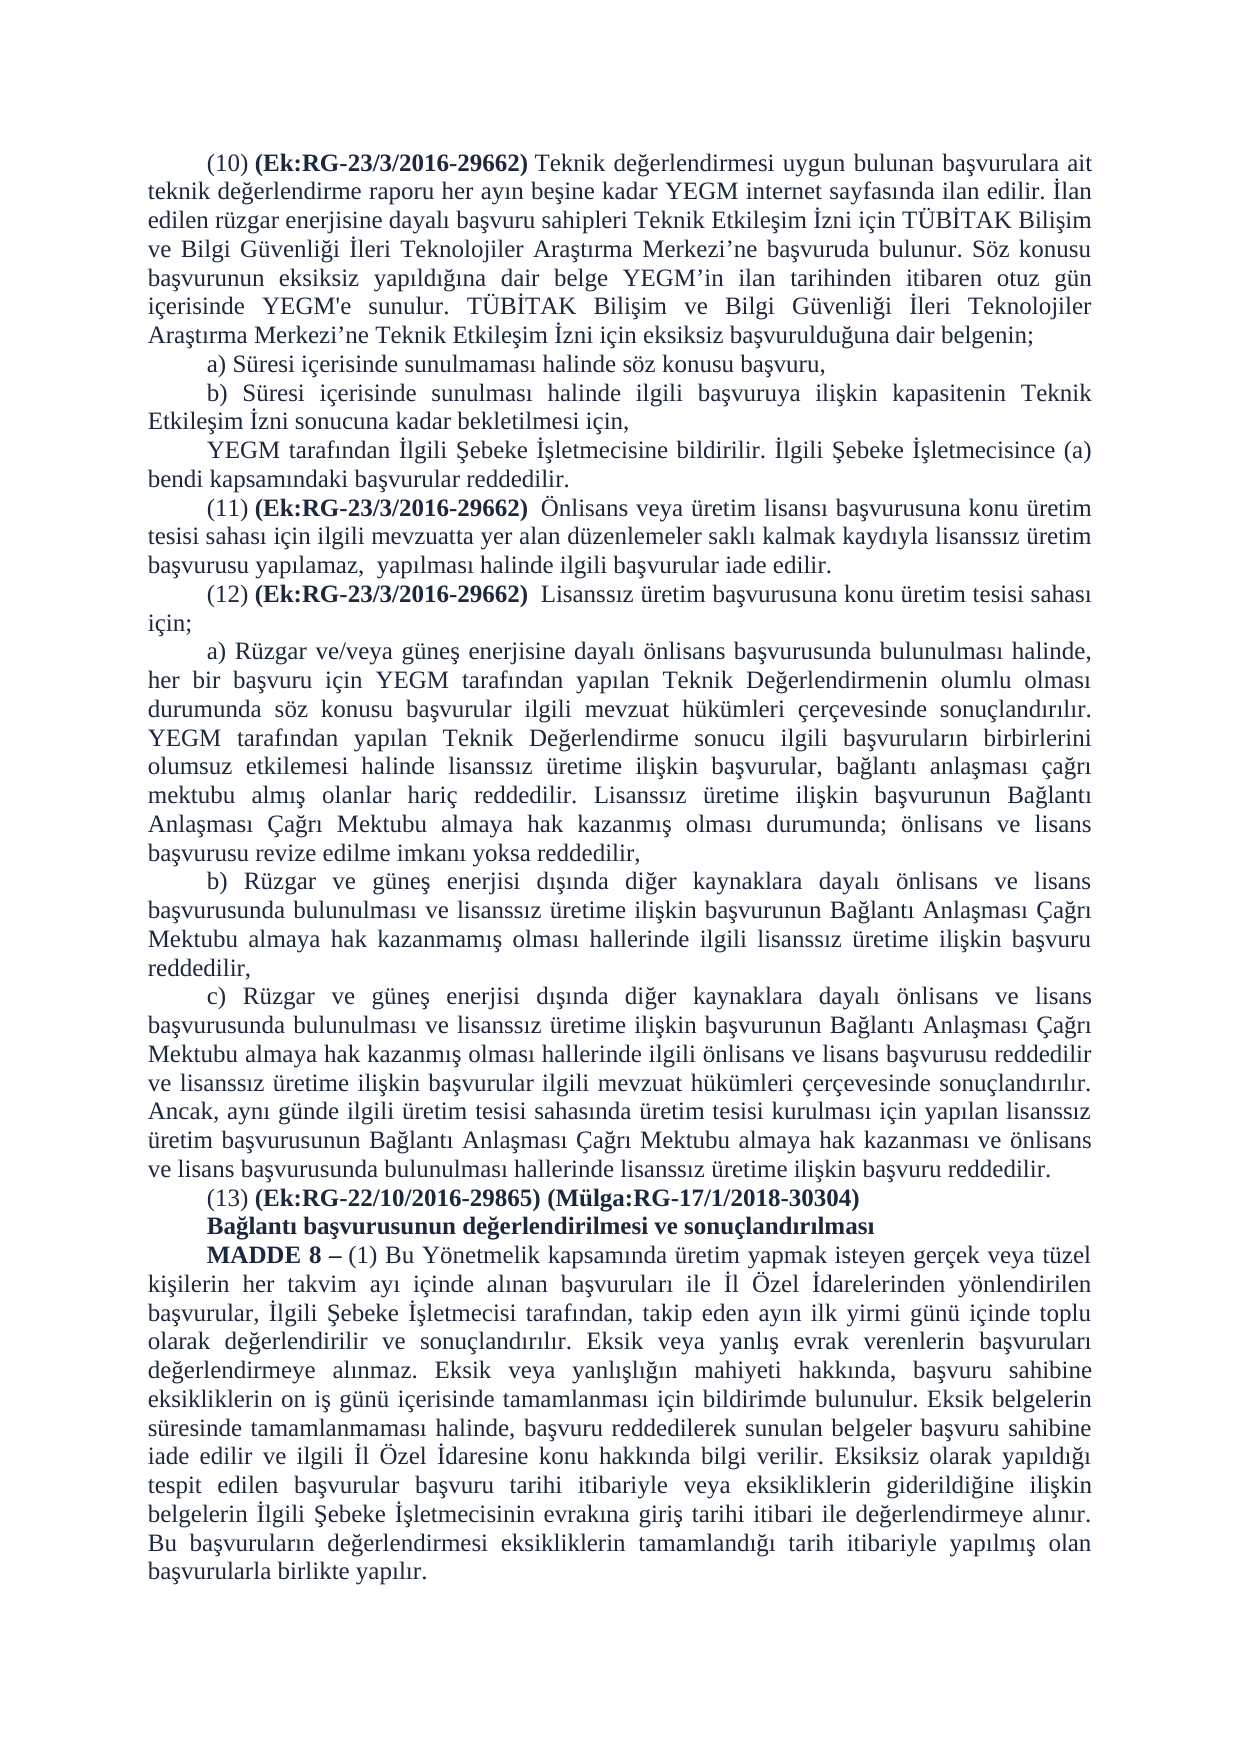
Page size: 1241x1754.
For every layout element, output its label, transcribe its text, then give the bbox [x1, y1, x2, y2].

text Bağlantı başvurusunun değerlendirilmesi ve sonuçlandırılması [148, 1211, 1093, 1240]
text MADDE 8 – (1) Bu Yönetmelik kapsamında üretim yapmak isteyen gerçek veya tüzel kişilerin her takvim ayı içinde alınan başvuruları ile İl Özel İdarelerinden yönlendirilen başvurular, İlgili Şebeke İşletmecisi tarafından, takip eden ayın ilk yirmi günü içinde toplu olarak değerlendirilir ve sonuçlandırılır. Eksik veya yanlış evrak verenlerin başvuruları değerlendirmeye alınmaz. Eksik veya yanlışlığın mahiyeti hakkında, başvuru sahibine eksikliklerin on iş günü içerisinde tamamlanması için bildirimde bulunulur. Eksik belgelerin süresinde tamamlanmaması halinde, başvuru reddedilerek sunulan belgeler başvuru sahibine iade edilir ve ilgili İl Özel İdaresine konu hakkında bilgi verilir. Eksiksiz olarak yapıldığı tespit edilen başvurular başvuru tarihi itibariyle veya eksikliklerin giderildiğine ilişkin belgelerin İlgili Şebeke İşletmecisinin evrakına giriş tarihi itibari ile değerlendirmeye alınır. Bu başvuruların değerlendirmesi eksikliklerin tamamlandığı tarih itibariyle yapılmış olan başvurularla birlikte yapılır. [148, 1240, 1093, 1585]
text a) Rüzgar ve/veya güneş enerjisine dayalı önlisans başvurusunda bulunulması halinde, her bir başvuru için YEGM tarafından yapılan Teknik Değerlendirmenin olumlu olması durumunda söz konusu başvurular ilgili mevzuat hükümleri çerçevesinde sonuçlandırılır. YEGM tarafından yapılan Teknik Değerlendirme sonucu ilgili başvuruların birbirlerini olumsuz etkilemesi halinde lisanssız üretime ilişkin başvurular, bağlantı anlaşması çağrı mektubu almış olanlar hariç reddedilir. Lisanssız üretime ilişkin başvurunun Bağlantı Anlaşması Çağrı Mektubu almaya hak kazanmış olması durumunda; önlisans ve lisans başvurusu revize edilme imkanı yoksa reddedilir, [148, 636, 1093, 866]
text b) Rüzgar ve güneş enerjisi dışında diğer kaynaklara dayalı önlisans ve lisans başvurusunda bulunulması ve lisanssız üretime ilişkin başvurunun Bağlantı Anlaşması Çağrı Mektubu almaya hak kazanmamış olması hallerinde ilgili lisanssız üretime ilişkin başvuru reddedilir, [148, 866, 1093, 981]
text (13) (Ek:RG-22/10/2016-29865) (Mülga:RG-17/1/2018-30304) [148, 1183, 1093, 1211]
text a) Süresi içerisinde sunulmaması halinde söz konusu başvuru, [148, 349, 1093, 378]
text b) Süresi içerisinde sunulması halinde ilgili başvuruya ilişkin kapasitenin Teknik Etkileşim İzni sonucuna kadar bekletilmesi için, [148, 378, 1093, 435]
text YEGM tarafından İlgili Şebeke İşletmecisine bildirilir. İlgili Şebeke İşletmecisince (a) bendi kapsamındaki başvurular reddedilir. [148, 435, 1093, 493]
text (12) (Ek:RG-23/3/2016-29662) Lisanssız üretim başvurusuna konu üretim tesisi sahası için; [148, 579, 1093, 636]
text (11) (Ek:RG-23/3/2016-29662) Önlisans veya üretim lisansı başvurusuna konu üretim tesisi sahası için ilgili mevzuatta yer alan düzenlemeler saklı kalmak kaydıyla lisanssız üretim başvurusu yapılamaz, yapılması halinde ilgili başvurular iade edilir. [148, 493, 1093, 579]
text (10) (Ek:RG-23/3/2016-29662) Teknik değerlendirmesi uygun bulunan başvurulara ait teknik değerlendirme raporu her ayın beşine kadar YEGM internet sayfasında ilan edilir. İlan edilen rüzgar enerjisine dayalı başvuru sahipleri Teknik Etkileşim İzni için TÜBİTAK Bilişim ve Bilgi Güvenliği İleri Teknolojiler Araştırma Merkezi’ne başvuruda bulunur. Söz konusu başvurunun eksiksiz yapıldığına dair belge YEGM’in ilan tarihinden itibaren otuz gün içerisinde YEGM'e sunulur. TÜBİTAK Bilişim ve Bilgi Güvenliği İleri Teknolojiler Araştırma Merkezi’ne Teknik Etkileşim İzni için eksiksiz başvurulduğuna dair belgenin; [148, 148, 1093, 349]
text c) Rüzgar ve güneş enerjisi dışında diğer kaynaklara dayalı önlisans ve lisans başvurusunda bulunulması ve lisanssız üretime ilişkin başvurunun Bağlantı Anlaşması Çağrı Mektubu almaya hak kazanmış olması hallerinde ilgili önlisans ve lisans başvurusu reddedilir ve lisanssız üretime ilişkin başvurular ilgili mevzuat hükümleri çerçevesinde sonuçlandırılır. Ancak, aynı günde ilgili üretim tesisi sahasında üretim tesisi kurulması için yapılan lisanssız üretim başvurusunun Bağlantı Anlaşması Çağrı Mektubu almaya hak kazanması ve önlisans ve lisans başvurusunda bulunulması hallerinde lisanssız üretime ilişkin başvuru reddedilir. [148, 981, 1093, 1183]
